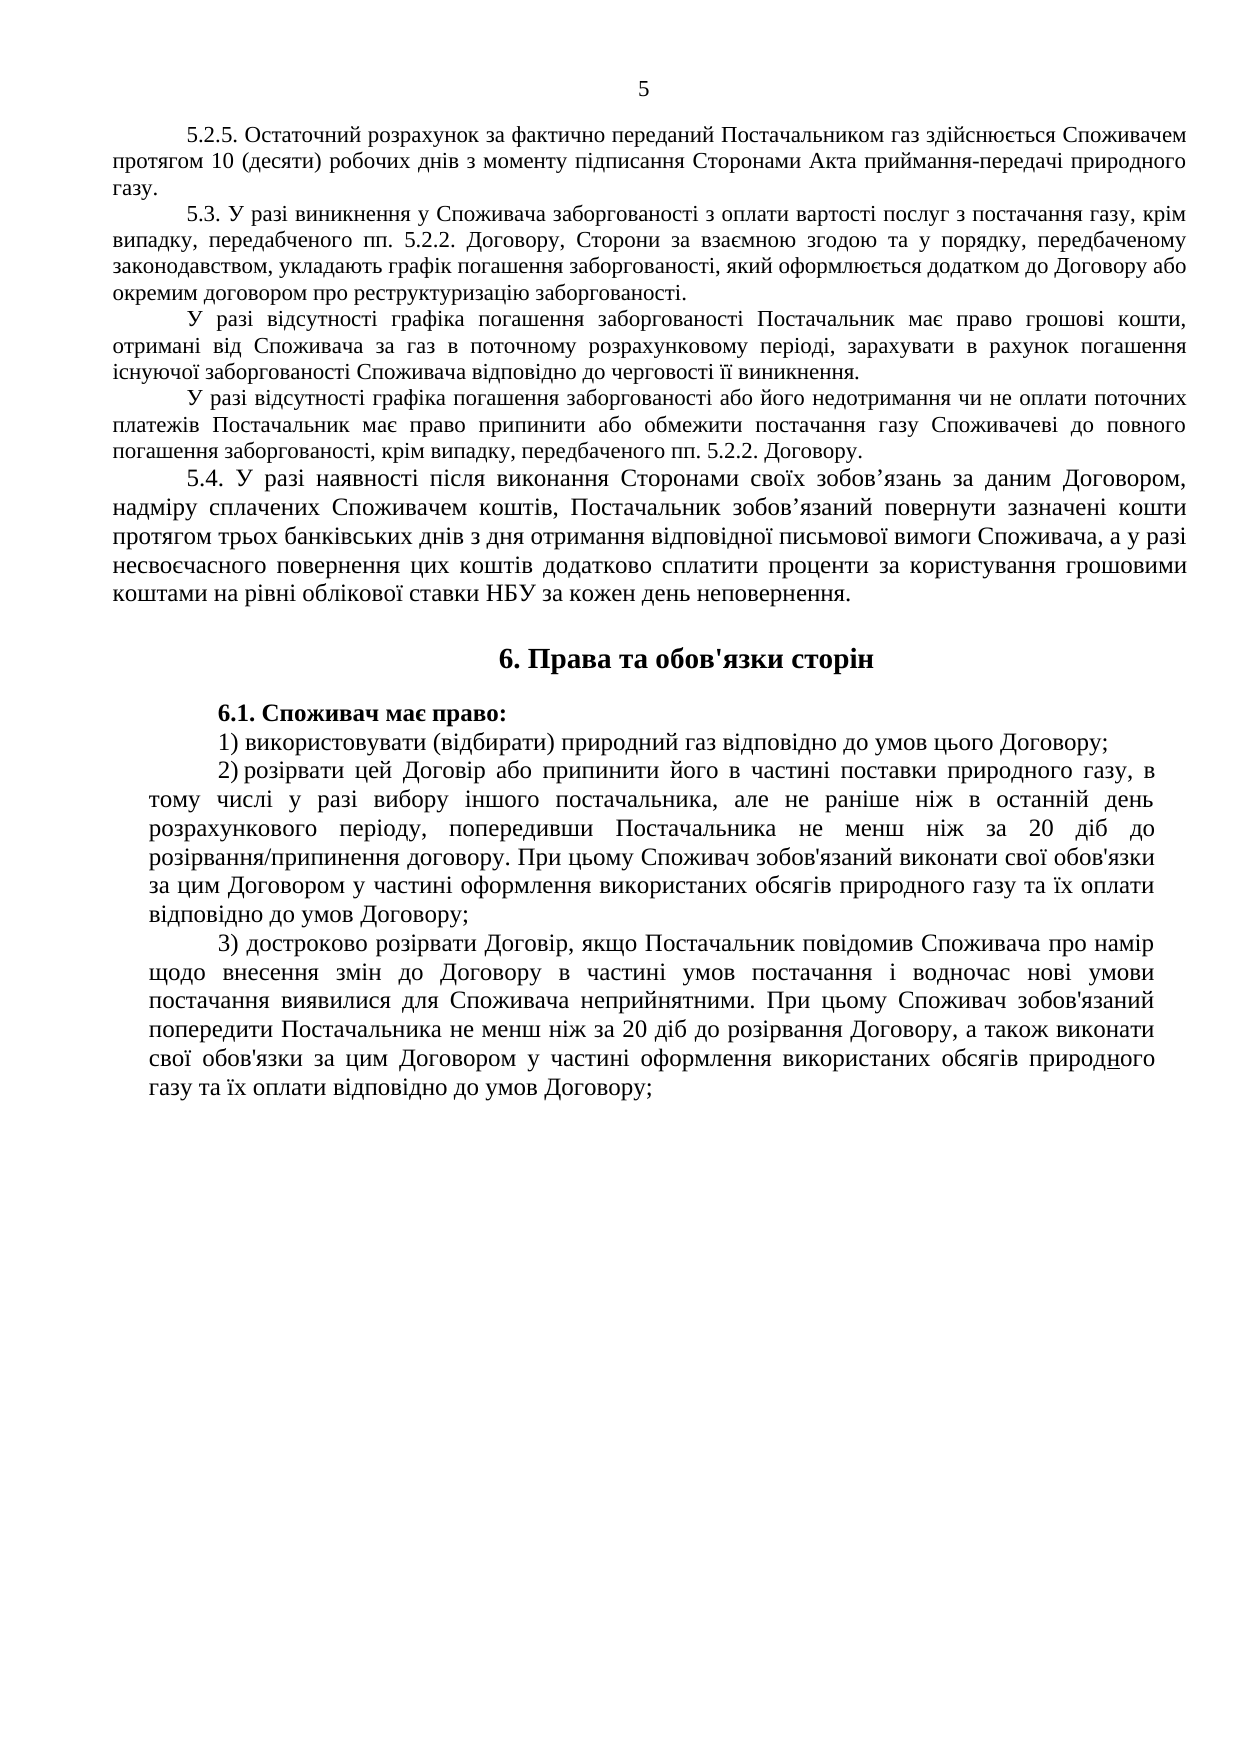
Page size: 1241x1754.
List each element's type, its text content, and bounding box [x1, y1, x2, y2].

subtitle 6. Права та обов'язки сторін [498, 641, 1188, 674]
list достроково розірвати Договір, якщо Постачальник повідомив Споживача про намір щодо внесення змін до Договору в частині умов постачання і водночас нові умови постачання виявилися для Споживача неприйнятними. При цьому Споживач зобов'язаний попередити Постачальника не менш ніж за 20 діб до розірвання Договору, а також виконати свої обов'язки за цим Договором у частині оформлення використаних обсягів природного газу та їх оплати відповідно до умов Договору; [149, 928, 1155, 1101]
text 5.3. У разі виникнення у Споживача заборгованості з оплати вартості послуг з постачання газу, крім випадку, передабченого пп. 5.2.2. Договору, Сторони за взаємною згодою та у порядку, передбаченому законодавством, укладають графік погашення заборгованості, який оформлюється додатком до Договору або окремим договором про реструктуризацію заборгованості. [112, 200, 1188, 305]
text У разі відсутності графіка погашення заборгованості або його недотримання чи не оплати поточних платежів Постачальник має право припинити або обмежити постачання газу Споживачеві до повного погашення заборгованості, крім випадку, передбаченого пп. 5.2.2. Договору. [112, 384, 1188, 463]
text 5.4. У разі наявності після виконання Сторонами своїх зобов’язань за даним Договором, надміру сплачених Споживачем коштів, Постачальник зобов’язаний повернути зазначені кошти протягом трьох банківських днів з дня отримання відповідної письмової вимоги Споживача, а у разі несвоєчасного повернення цих коштів додатково сплатити проценти за користування грошовими коштами на рівні облікової ставки НБУ за кожен день неповернення. [112, 463, 1188, 607]
list використовувати (відбирати) природний газ відповідно до умов цього Договору; [218, 727, 1188, 756]
list розірвати цей Договір або припинити його в частині поставки природного газу, в тому числі у разі вибору іншого постачальника, але не раніше ніж в останній день розрахункового періоду, попередивши Постачальника не менш ніж за 20 діб до розірвання/припинення договору. При цьому Споживач зобов'язаний виконати свої обов'язки за цим Договором у частині оформлення використаних обсягів природного газу та їх оплати відповідно до умов Договору; [149, 756, 1155, 928]
text 5.2.5. Остаточний розрахунок за фактично переданий Постачальником газ здійснюється Споживачем протягом 10 (десяти) робочих днів з моменту підписання Сторонами Акта приймання-передачі природного газу. [112, 121, 1188, 200]
subtitle Споживач має право: [218, 698, 1188, 727]
text У разі відсутності графіка погашення заборгованості Постачальник має право грошові кошти, отримані від Споживача за газ в поточному розрахунковому періоді, зарахувати в рахунок погашення існуючої заборгованості Споживача відповідно до черговості її виникнення. [112, 305, 1188, 384]
